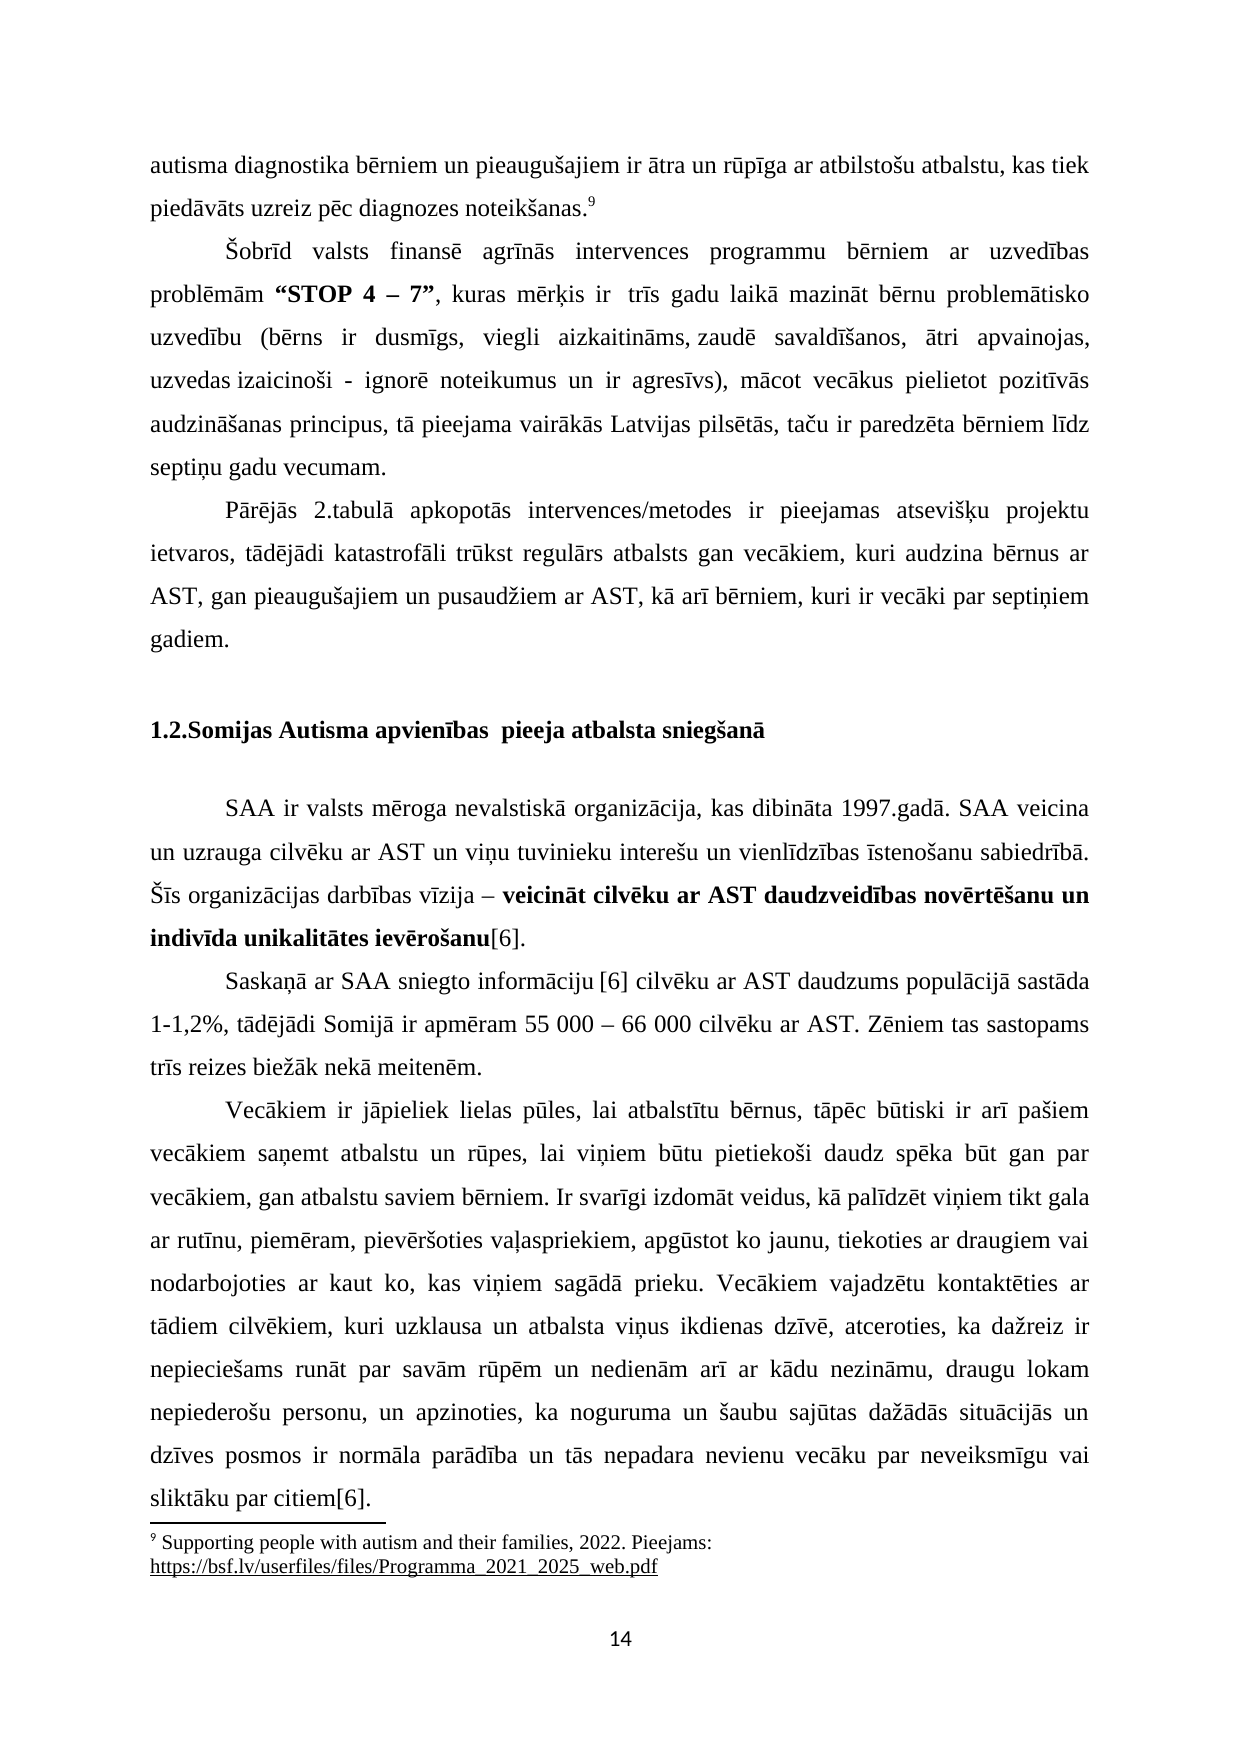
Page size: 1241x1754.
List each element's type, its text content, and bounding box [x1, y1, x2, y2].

text SAA ir valsts mēroga nevalstiskā organizācija, kas dibināta 1997.gadā. SAA veicina un uzrauga cilvēku ar AST un viņu tuvinieku interešu un vienlīdzības īstenošanu sabiedrībā. Šīs organizācijas darbības vīzija – veicināt cilvēku ar AST daudzveidības novērtēšanu un indivīda unikalitātes ievērošanu[6]. [150, 793, 1090, 952]
text Vecākiem ir jāpieliek lielas pūles, lai atbalstītu bērnus, tāpēc būtiski ir arī pašiem vecākiem saņemt atbalstu un rūpes, lai viņiem būtu pietiekoši daudz spēka būt gan par vecākiem, gan atbalstu saviem bērniem. Ir svarīgi izdomāt veidus, kā palīdzēt viņiem tikt gala ar rutīnu, piemēram, pievēršoties vaļaspriekiem, apgūstot ko jaunu, tiekoties ar draugiem vai nodarbojoties ar kaut ko, kas viņiem sagādā prieku. Vecākiem vajadzētu kontaktēties ar tādiem cilvēkiem, kuri uzklausa un atbalsta viņus ikdienas dzīvē, atceroties, ka dažreiz ir nepieciešams runāt par savām rūpēm un nedienām arī ar kādu nezināmu, draugu lokam nepiederošu personu, un apzinoties, ka noguruma un šaubu sajūtas dažādās situācijās un dzīves posmos ir normāla parādība un tās nepadara nevienu vecāku par neveiksmīgu vai sliktāku par citiem[6]. [150, 1095, 1090, 1512]
subtitle 1.2.Somijas Autisma apvienības pieeja atbalsta sniegšanā [150, 715, 1090, 743]
text Saskaņā ar SAA sniegto informāciju [6] cilvēku ar AST daudzums populācijā sastāda 1-1,2%, tādējādi Somijā ir apmēram 55 000 – 66 000 cilvēku ar AST. Zēniem tas sastopams trīs reizes biežāk nekā meitenēm. [150, 966, 1090, 1081]
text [150, 150, 1090, 222]
text Šobrīd valsts finansē agrīnās intervences programmu bērniem ar uzvedības problēmām “STOP 4 – 7”, kuras mērķis ir trīs gadu laikā mazināt bērnu problemātisko uzvedību (bērns ir dusmīgs, viegli aizkaitināms, zaudē savaldīšanos, ātri apvainojas, uzvedas izaicinoši - ignorē noteikumus un ir agresīvs), mācot vecākus pielietot pozitīvās audzināšanas principus, tā pieejama vairākās Latvijas pilsētās, taču ir paredzēta bērniem līdz septiņu gadu vecumam. [150, 236, 1090, 481]
text Pārējās 2.tabulā apkopotās intervences/metodes ir pieejamas atsevišķu projektu ietvaros, tādējādi katastrofāli trūkst regulārs atbalsts gan vecākiem, kuri audzina bērnus ar AST, gan pieaugušajiem un pusaudžiem ar AST, kā arī bērniem, kuri ir vecāki par septiņiem gadiem. [150, 495, 1090, 653]
